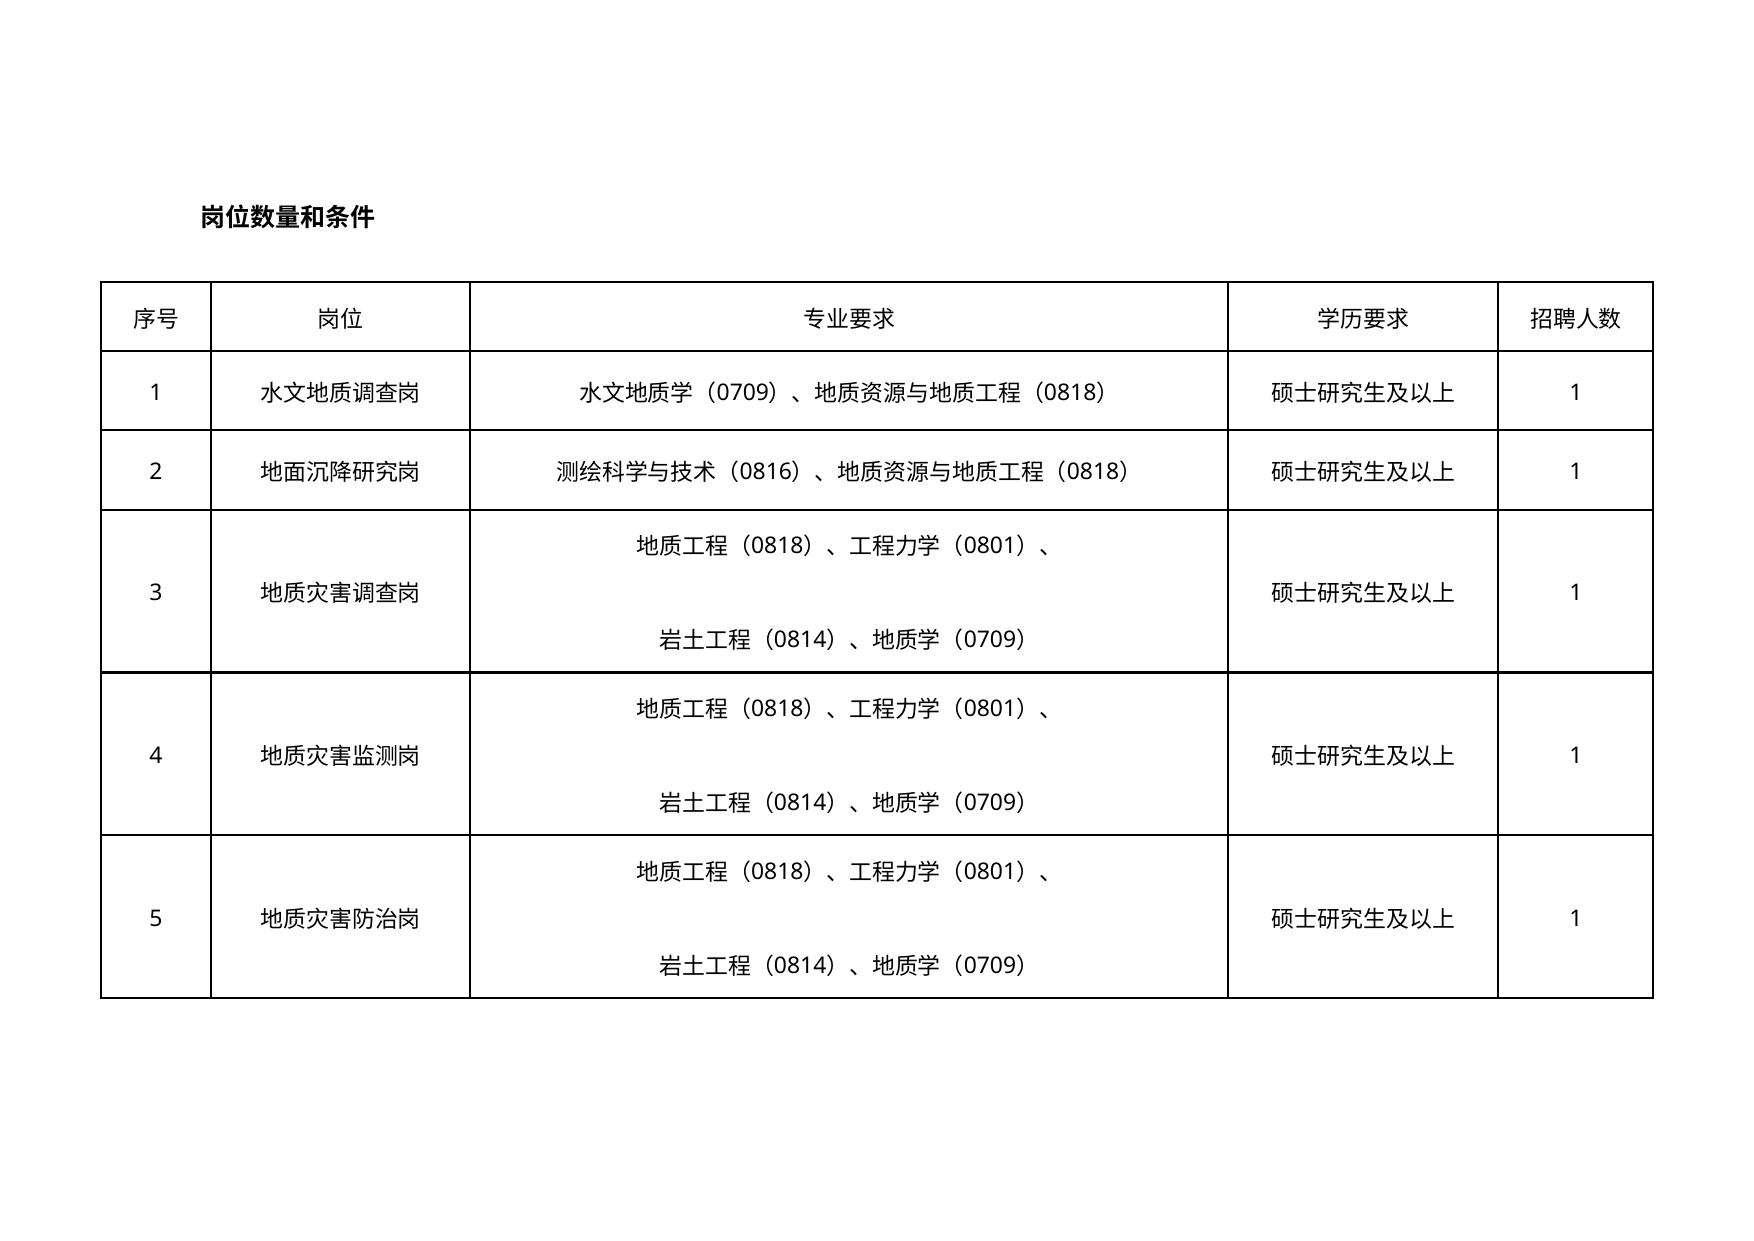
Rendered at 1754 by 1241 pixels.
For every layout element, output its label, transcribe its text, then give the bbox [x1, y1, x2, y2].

table_cell 5 [102, 836, 210, 997]
table_header 招聘人数 [1499, 283, 1652, 350]
table_header 岗位 [212, 283, 469, 350]
table_cell 水文地质学（0709）、地质资源与地质工程（0818） [471, 352, 1227, 429]
table_cell 硕士研究生及以上 [1229, 431, 1497, 508]
table_cell 1 [102, 352, 210, 429]
table_cell 地质工程（0818）、工程力学（0801）、 岩土工程（0814）、地质学（0709） [471, 836, 1227, 997]
table_cell 1 [1499, 352, 1652, 429]
table_cell 4 [102, 674, 210, 834]
table_cell 3 [102, 511, 210, 671]
table_cell 硕士研究生及以上 [1229, 511, 1497, 671]
table_cell 地质工程（0818）、工程力学（0801）、 岩土工程（0814）、地质学（0709） [471, 674, 1227, 834]
table_cell 硕士研究生及以上 [1229, 674, 1497, 834]
table_cell 地质灾害防治岗 [212, 836, 469, 997]
table_header 序号 [102, 283, 210, 350]
table_cell 地质灾害调查岗 [212, 511, 469, 671]
table_cell 2 [102, 431, 210, 508]
text 岗位数量和条件 [150, 198, 1604, 234]
table_cell 硕士研究生及以上 [1229, 836, 1497, 997]
table_header 学历要求 [1229, 283, 1497, 350]
table_cell 测绘科学与技术（0816）、地质资源与地质工程（0818） [471, 431, 1227, 508]
table_cell 1 [1499, 674, 1652, 834]
table_header 专业要求 [471, 283, 1227, 350]
table_cell 水文地质调查岗 [212, 352, 469, 429]
table_cell 硕士研究生及以上 [1229, 352, 1497, 429]
table_cell 地面沉降研究岗 [212, 431, 469, 508]
table_cell 地质灾害监测岗 [212, 674, 469, 834]
table_cell 1 [1499, 511, 1652, 671]
table_cell 1 [1499, 431, 1652, 508]
table_cell 地质工程（0818）、工程力学（0801）、 岩土工程（0814）、地质学（0709） [471, 511, 1227, 671]
table_cell 1 [1499, 836, 1652, 997]
